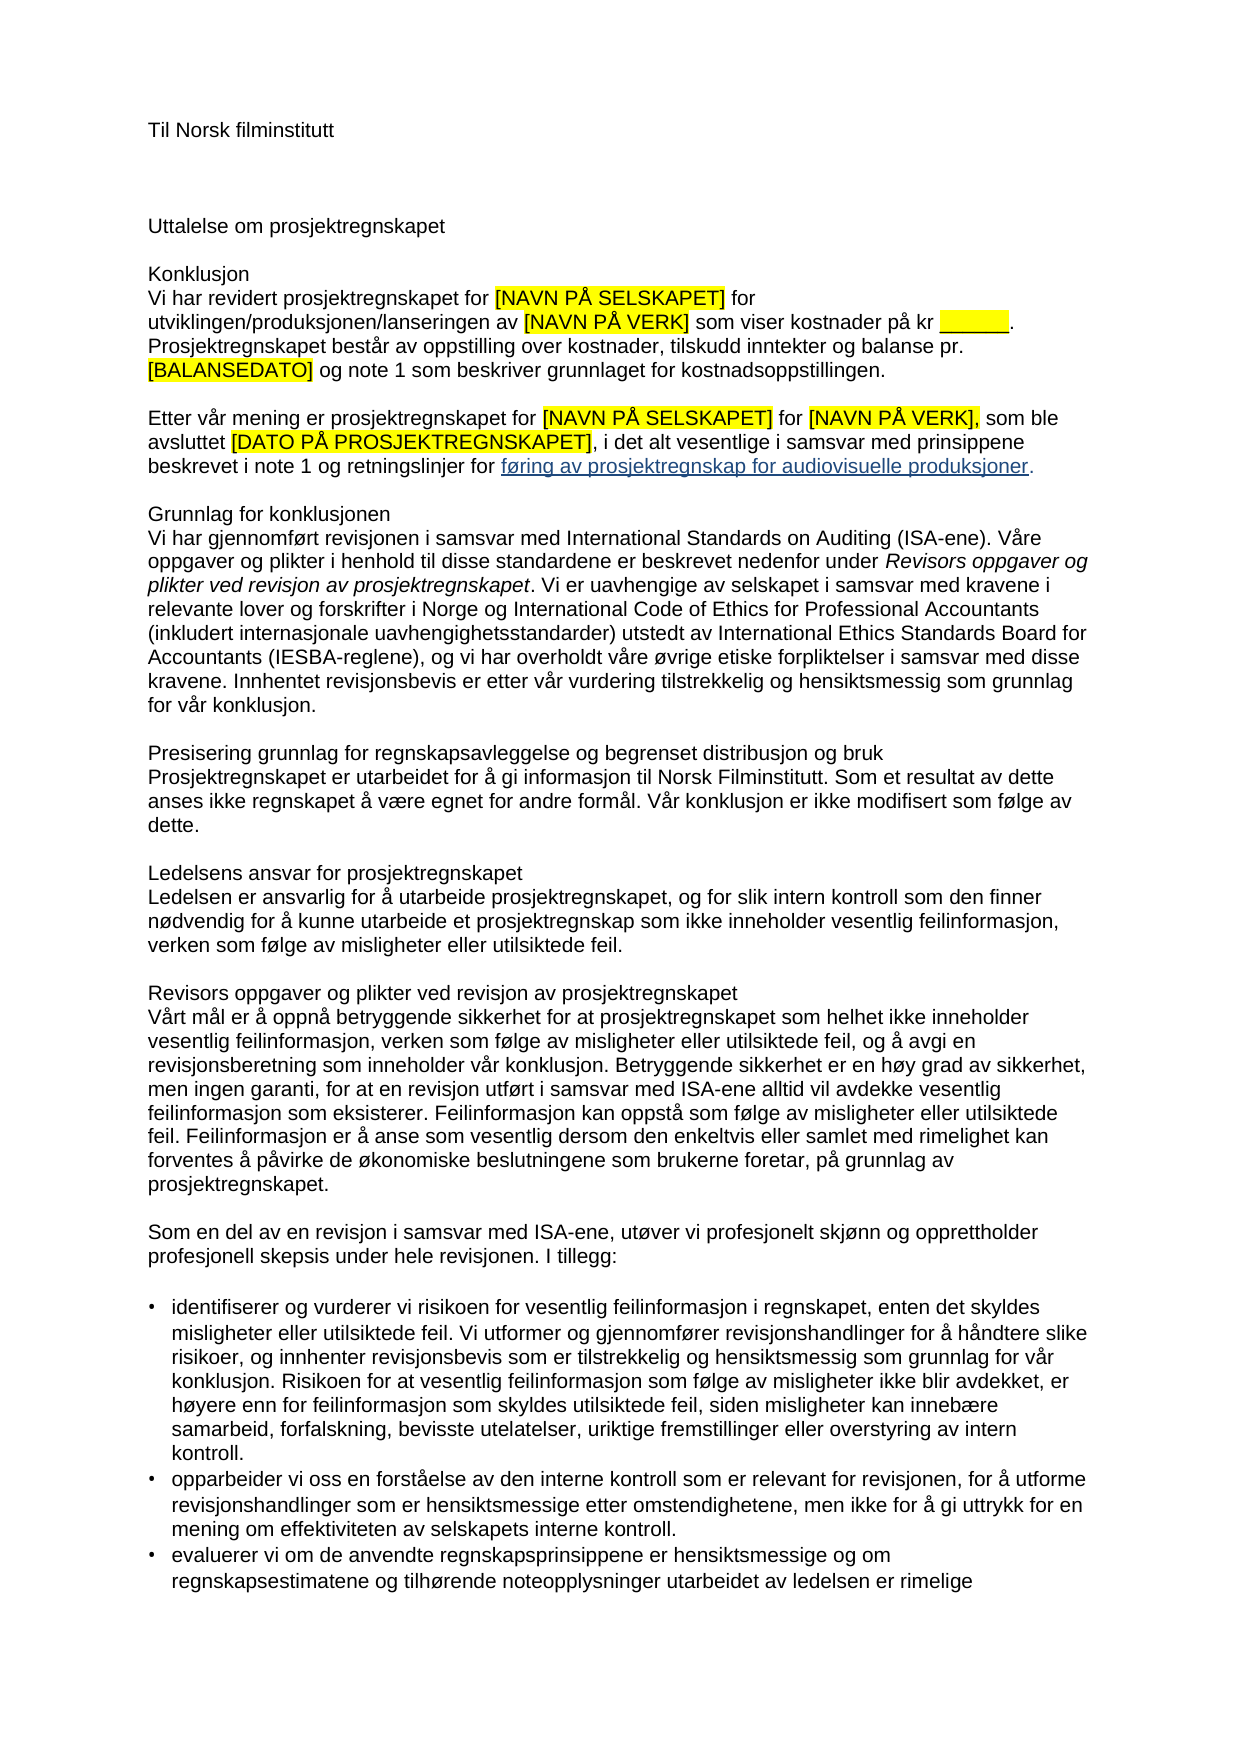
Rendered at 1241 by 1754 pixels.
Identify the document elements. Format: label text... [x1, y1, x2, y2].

text opparbeider vi oss en forståelse av den interne kontroll som er relevant for revisjonen, for å utforme revisjonshandlinger som er hensiktsmessige etter omstendighetene, men ikke for å gi uttrykk for en mening om effektiviteten av selskapets interne kontroll. [148, 1464, 1092, 1541]
text Konklusjon [148, 262, 1092, 286]
text evaluerer vi om de anvendte regnskapsprinsippene er hensiktsmessige og om regnskapsestimatene og tilhørende noteopplysninger utarbeidet av ledelsen er rimelige [148, 1541, 1092, 1593]
text Presisering grunnlag for regnskapsavleggelse og begrenset distribusjon og bruk [148, 741, 1092, 765]
text Til Norsk filminstitutt [148, 118, 1092, 142]
text Ledelsen er ansvarlig for å utarbeide prosjektregnskapet, og for slik intern kontroll som den finner nødvendig for å kunne utarbeide et prosjektregnskap som ikke inneholder vesentlig feilinformasjon, verken som følge av misligheter eller utilsiktede feil. [148, 885, 1092, 957]
text Ledelsens ansvar for prosjektregnskapet [148, 861, 1092, 885]
text Vårt mål er å oppnå betryggende sikkerhet for at prosjektregnskapet som helhet ikke inneholder vesentlig feilinformasjon, verken som følge av misligheter eller utilsiktede feil, og å avgi en revisjonsberetning som inneholder vår konklusjon. Betryggende sikkerhet er en høy grad av sikkerhet, men ingen garanti, for at en revisjon utført i samsvar med ISA-ene alltid vil avdekke vesentlig feilinformasjon som eksisterer. Feilinformasjon kan oppstå som følge av misligheter eller utilsiktede feil. Feilinformasjon er å anse som vesentlig dersom den enkeltvis eller samlet med rimelighet kan forventes å påvirke de økonomiske beslutningene som brukerne foretar, på grunnlag av prosjektregnskapet. [148, 1004, 1092, 1196]
text Revisors oppgaver og plikter ved revisjon av prosjektregnskapet [148, 981, 1092, 1004]
text Vi har gjennomført revisjonen i samsvar med International Standards on Auditing (ISA-ene). Våre oppgaver og plikter i henhold til disse standardene er beskrevet nedenfor under Revisors oppgaver og plikter ved revisjon av prosjektregnskapet. Vi er uavhengige av selskapet i samsvar med kravene i relevante lover og forskrifter i Norge og International Code of Ethics for Professional Accountants (inkludert internasjonale uavhengighetsstandarder) utstedt av International Ethics Standards Board for Accountants (IESBA-reglene), og vi har overholdt våre øvrige etiske forpliktelser i samsvar med disse kravene. Innhentet revisjonsbevis er etter vår vurdering tilstrekkelig og hensiktsmessig som grunnlag for vår konklusjon. [148, 525, 1092, 717]
text Som en del av en revisjon i samsvar med ISA-ene, utøver vi profesjonelt skjønn og opprettholder profesjonell skepsis under hele revisjonen. I tillegg: [148, 1220, 1092, 1268]
text Grunnlag for konklusjonen [148, 501, 1092, 525]
text Prosjektregnskapet er utarbeidet for å gi informasjon til Norsk Filminstitutt. Som et resultat av dette anses ikke regnskapet å være egnet for andre formål. Vår konklusjon er ikke modifisert som følge av dette. [148, 765, 1092, 837]
text Uttalelse om prosjektregnskapet [148, 214, 1092, 238]
text identifiserer og vurderer vi risikoen for vesentlig feilinformasjon i regnskapet, enten det skyldes misligheter eller utilsiktede feil. Vi utformer og gjennomfører revisjonshandlinger for å håndtere slike risikoer, og innhenter revisjonsbevis som er tilstrekkelig og hensiktsmessig som grunnlag for vår konklusjon. Risikoen for at vesentlig feilinformasjon som følge av misligheter ikke blir avdekket, er høyere enn for feilinformasjon som skyldes utilsiktede feil, siden misligheter kan innebære samarbeid, forfalskning, bevisste utelatelser, uriktige fremstillinger eller overstyring av intern kontroll. [148, 1292, 1092, 1464]
text Etter vår mening er prosjektregnskapet for [NAVN PÅ SELSKAPET] for [NAVN PÅ VERK], som ble avsluttet [DATO PÅ PROSJEKTREGNSKAPET], i det alt vesentlige i samsvar med prinsippene beskrevet i note 1 og retningslinjer for føring av prosjektregnskap for audiovisuelle produksjoner. [148, 406, 1092, 477]
text Vi har revidert prosjektregnskapet for [NAVN PÅ SELSKAPET] for utviklingen/produksjonen/lanseringen av [NAVN PÅ VERK] som viser kostnader på kr ______. Prosjektregnskapet består av oppstilling over kostnader, tilskudd inntekter og balanse pr. [BALANSEDATO] og note 1 som beskriver grunnlaget for kostnadsoppstillingen. [148, 286, 1092, 382]
